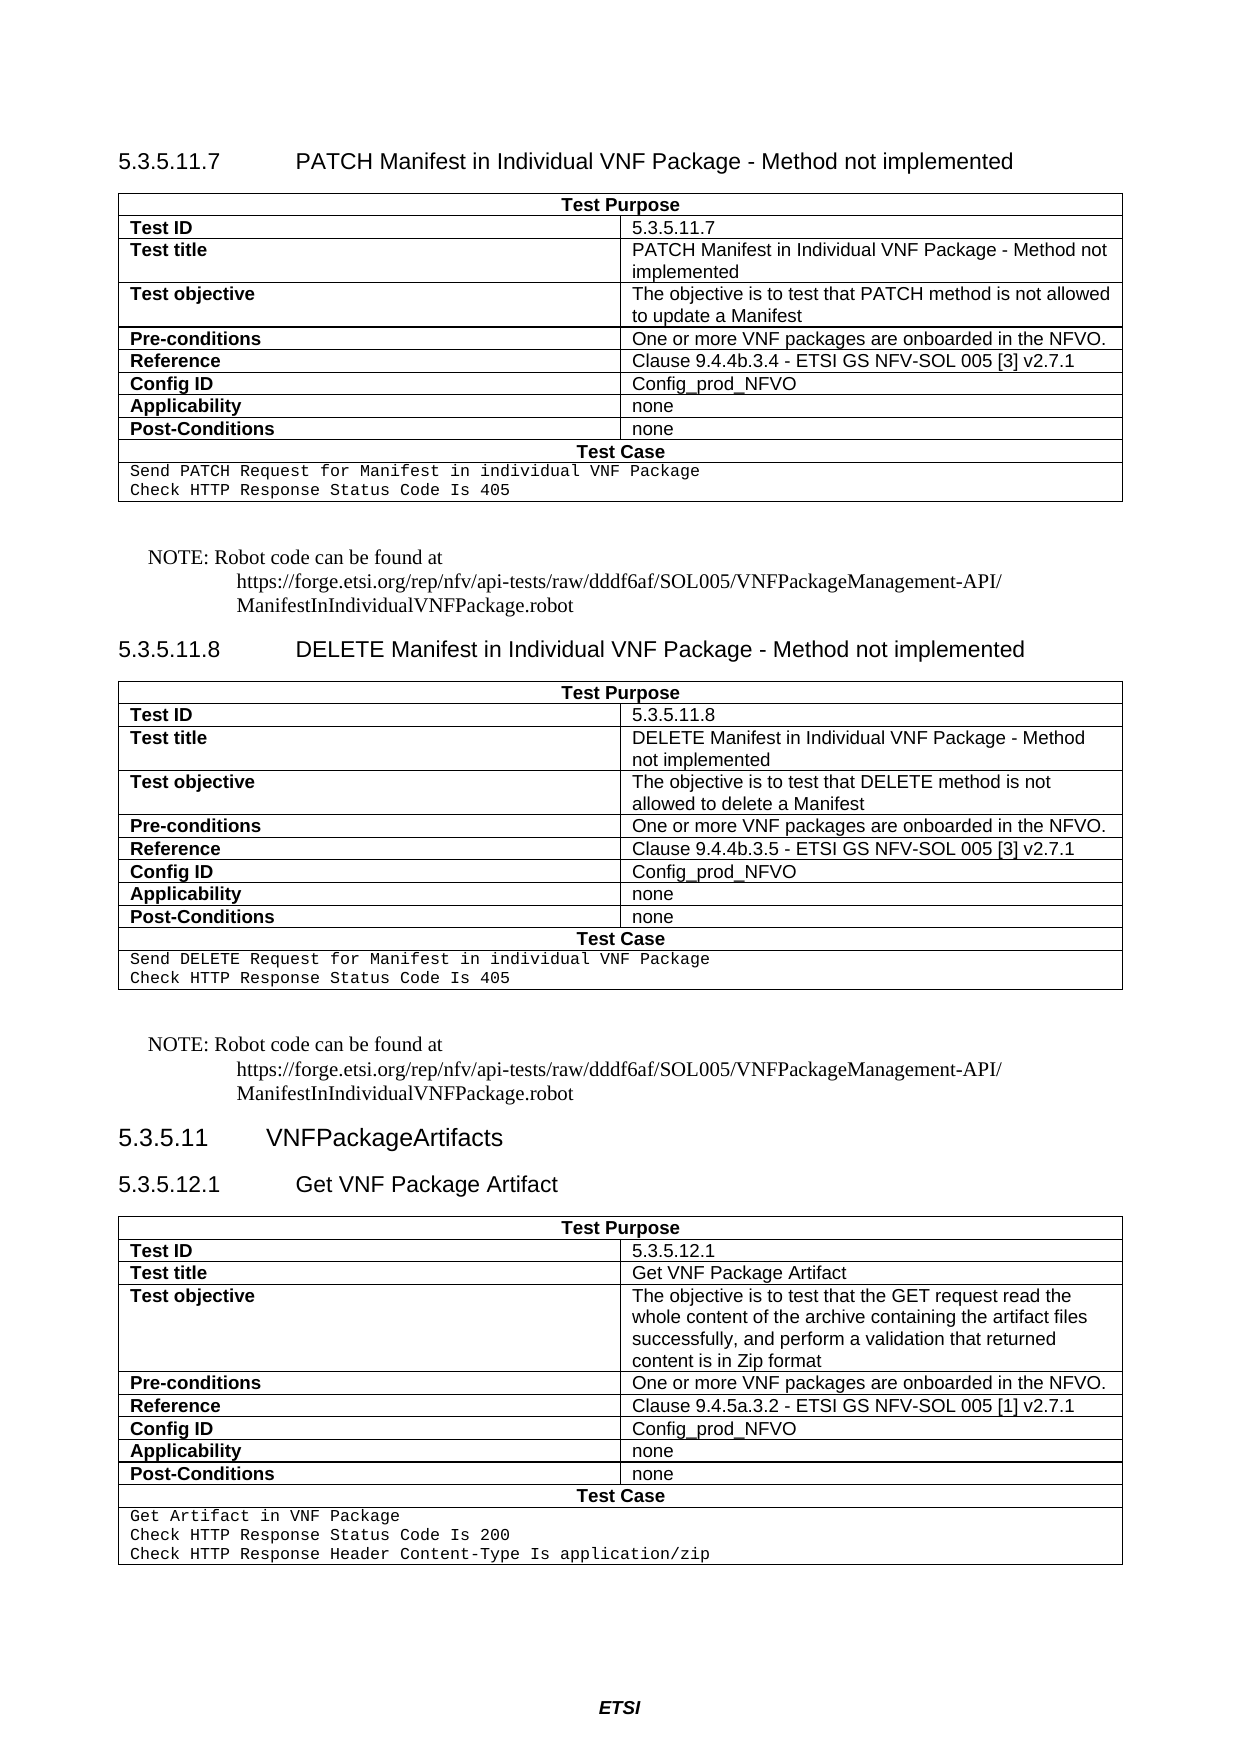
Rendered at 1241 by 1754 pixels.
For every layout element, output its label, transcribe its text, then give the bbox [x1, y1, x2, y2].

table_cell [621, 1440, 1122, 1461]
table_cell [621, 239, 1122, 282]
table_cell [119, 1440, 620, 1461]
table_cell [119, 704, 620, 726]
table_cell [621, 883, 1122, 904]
text NOTE: Robot code can be found at https://forge.etsi.org/rep/nfv/api-tests/raw/dddf6af/SOL005/VNFPackageManagement-API/ManifestInIndividualVNFPackage.robot [148, 544, 1122, 617]
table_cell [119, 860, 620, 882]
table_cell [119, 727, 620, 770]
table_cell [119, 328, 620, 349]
subtitle 5.3.5.12.1 Get VNF Package Artifact [118, 1171, 1122, 1197]
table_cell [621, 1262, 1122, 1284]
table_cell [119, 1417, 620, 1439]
subtitle 5.3.5.11 VNFPackageArtifacts [118, 1123, 1122, 1152]
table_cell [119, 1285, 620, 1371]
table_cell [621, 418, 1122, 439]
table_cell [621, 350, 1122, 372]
text NOTE: Robot code can be found at https://forge.etsi.org/rep/nfv/api-tests/raw/dddf6af/SOL005/VNFPackageManagement-API/ManifestInIndividualVNFPackage.robot [148, 1032, 1122, 1104]
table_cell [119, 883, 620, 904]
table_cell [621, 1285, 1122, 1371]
subtitle 5.3.5.11.7 PATCH Manifest in Individual VNF Package - Method not implemented [118, 148, 1122, 174]
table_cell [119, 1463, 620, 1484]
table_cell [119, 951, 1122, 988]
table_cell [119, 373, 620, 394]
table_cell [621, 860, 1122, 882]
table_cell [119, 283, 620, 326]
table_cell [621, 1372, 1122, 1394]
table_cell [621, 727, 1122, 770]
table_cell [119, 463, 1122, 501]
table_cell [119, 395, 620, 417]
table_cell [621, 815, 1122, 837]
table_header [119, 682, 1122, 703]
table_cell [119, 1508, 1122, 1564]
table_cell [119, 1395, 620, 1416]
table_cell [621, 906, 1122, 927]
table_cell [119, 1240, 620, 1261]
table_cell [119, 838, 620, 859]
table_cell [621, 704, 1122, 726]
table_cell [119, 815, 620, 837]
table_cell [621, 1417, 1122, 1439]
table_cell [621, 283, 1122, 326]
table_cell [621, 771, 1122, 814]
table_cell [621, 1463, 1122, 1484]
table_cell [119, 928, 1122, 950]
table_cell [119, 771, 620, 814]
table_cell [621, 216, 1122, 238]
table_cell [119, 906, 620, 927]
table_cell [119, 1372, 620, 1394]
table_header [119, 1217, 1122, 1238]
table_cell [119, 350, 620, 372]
subtitle 5.3.5.11.8 DELETE Manifest in Individual VNF Package - Method not implemented [118, 636, 1122, 662]
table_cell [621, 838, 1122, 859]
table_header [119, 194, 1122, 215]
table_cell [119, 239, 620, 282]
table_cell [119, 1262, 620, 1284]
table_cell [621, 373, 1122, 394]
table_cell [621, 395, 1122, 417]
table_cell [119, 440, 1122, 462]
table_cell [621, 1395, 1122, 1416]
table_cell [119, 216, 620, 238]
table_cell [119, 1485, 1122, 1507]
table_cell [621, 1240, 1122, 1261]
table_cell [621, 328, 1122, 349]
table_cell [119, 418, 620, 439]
